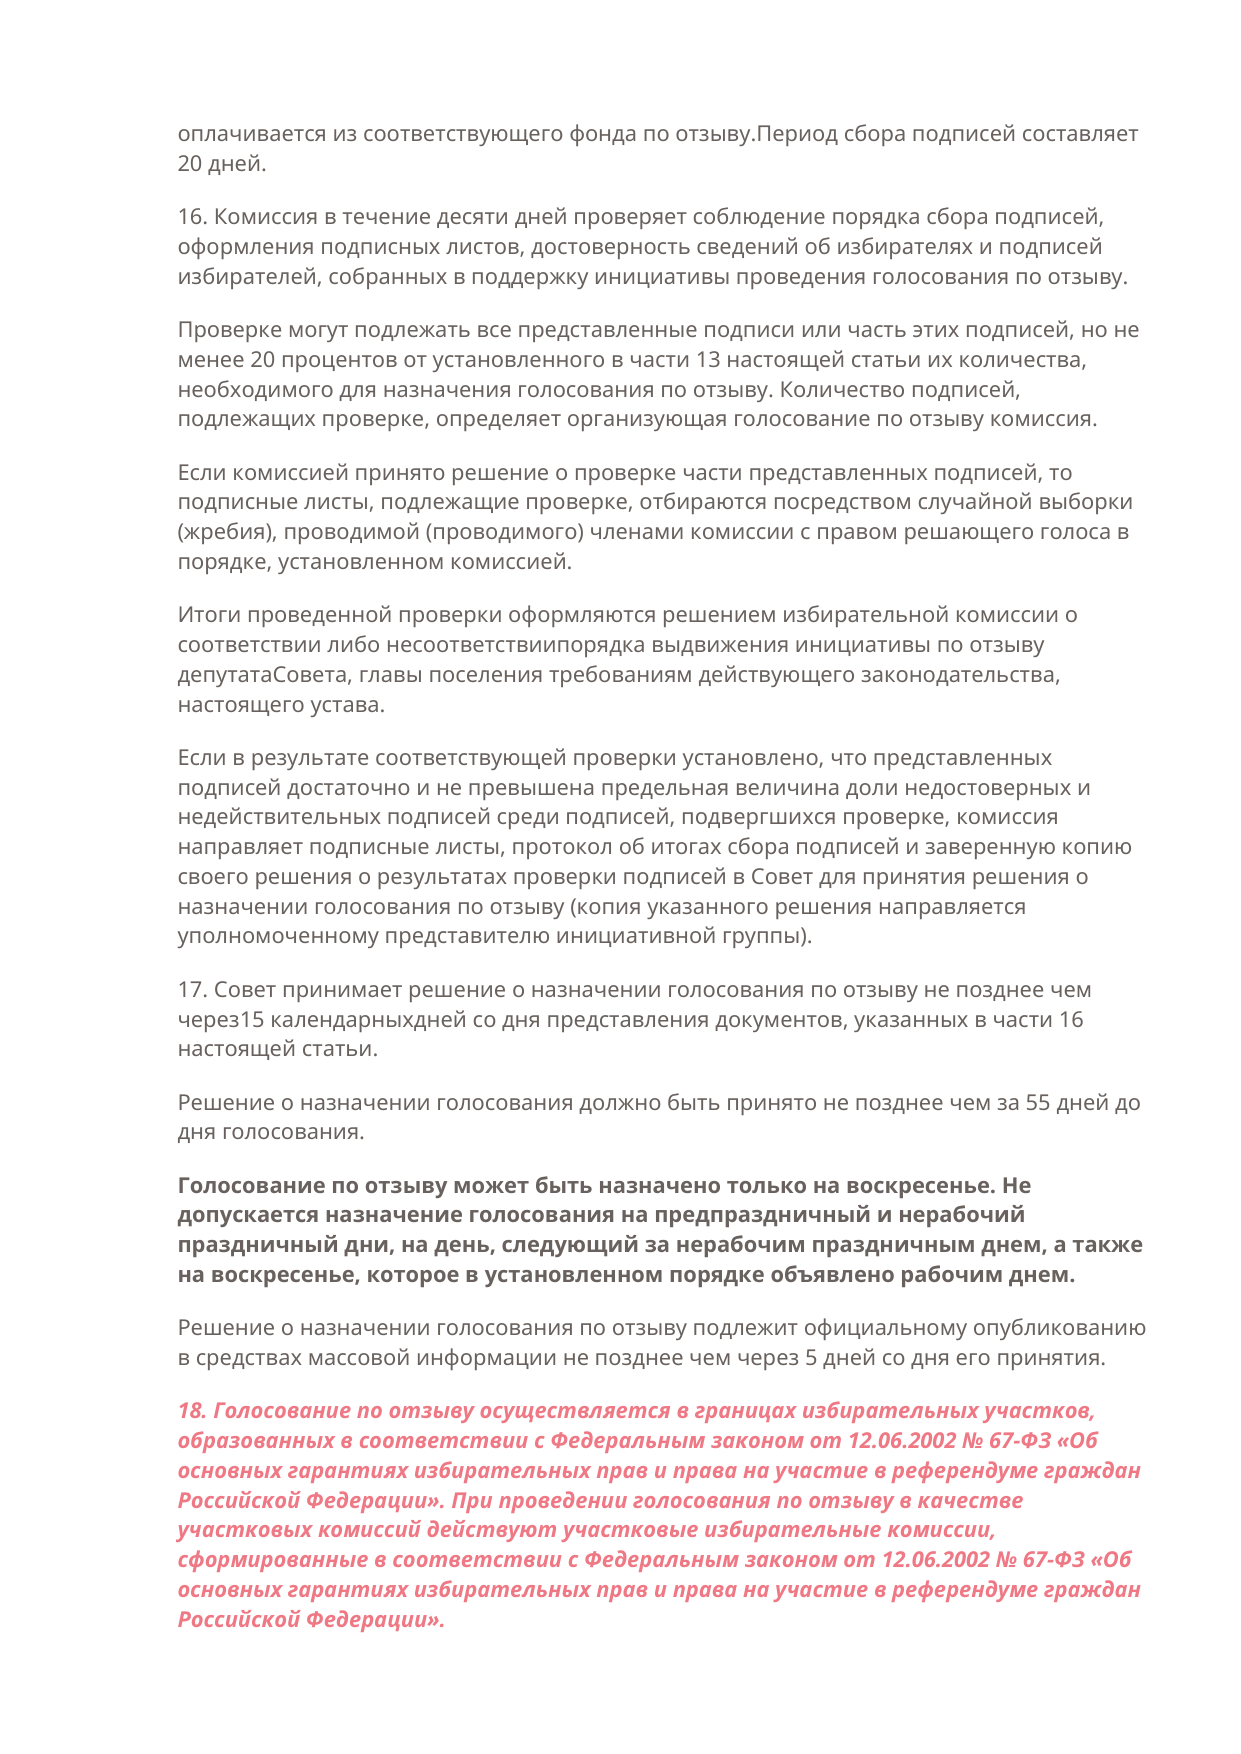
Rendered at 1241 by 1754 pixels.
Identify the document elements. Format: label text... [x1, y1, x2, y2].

text Если комиссией принято решение о проверке части представленных подписей, то подписные листы, подлежащие проверке, отбираются посредством случайной выборки (жребия), проводимой (проводимого) членами комиссии с правом решающего голоса в порядке, установленном комиссией. [177, 457, 1152, 576]
text Если в результате соответствующей проверки установлено, что представленных подписей достаточно и не превышена предельная величина доли недостоверных и недействительных подписей среди подписей, подвергшихся проверке, комиссия направляет подписные листы, протокол об итогах сбора подписей и заверенную копию своего решения о результатах проверки подписей в Совет для принятия решения о назначении голосования по отзыву (копия указанного решения направляется уполномоченному представителю инициативной группы). [177, 742, 1152, 950]
text Итоги проведенной проверки оформляются решением избирательной комиссии о соответствии либо несоответствиипорядка выдвижения инициативы по отзыву депутатаСовета, главы поселения требованиям действующего законодательства, настоящего устава. [177, 599, 1152, 718]
text 17. Совет принимает решение о назначении голосования по отзыву не позднее чем через15 календарныхдней со дня представления документов, указанных в части 16 настоящей статьи. [177, 974, 1152, 1063]
text Решение о назначении голосования должно быть принято не позднее чем за 55 дней до дня голосования. [177, 1087, 1152, 1146]
text Голосование по отзыву может быть назначено только на воскресенье. Не допускается назначение голосования на предпраздничный и нерабочий праздничный дни, на день, следующий за нерабочим праздничным днем, а также на воскресенье, которое в установленном порядке объявлено рабочим днем. [177, 1169, 1152, 1289]
text Решение о назначении голосования по отзыву подлежит официальному опубликованию в средствах массовой информации не позднее чем через 5 дней со дня его принятия. [177, 1312, 1152, 1372]
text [177, 118, 1152, 178]
text 18. Голосование по отзыву осуществляется в границах избирательных участков, образованных в соответствии с Федеральным законом от 12.06.2002 № 67-ФЗ «Об основных гарантиях избирательных прав и права на участие в референдуме граждан Российской Федерации». При проведении голосования по отзыву в качестве участковых комиссий действуют участковые избирательные комиссии, сформированные в соответствии с Федеральным законом от 12.06.2002 № 67-ФЗ «Об основных гарантиях избирательных прав и права на участие в референдуме граждан Российской Федерации». [177, 1395, 1152, 1633]
text 16. Комиссия в течение десяти дней проверяет соблюдение порядка сбора подписей, оформления подписных листов, достоверность сведений об избирателях и подписей избирателей, собранных в поддержку инициативы проведения голосования по отзыву. [177, 201, 1152, 291]
text Проверке могут подлежать все представленные подписи или часть этих подписей, но не менее 20 процентов от установленного в части 13 настоящей статьи их количества, необходимого для назначения голосования по отзыву. Количество подписей, подлежащих проверке, определяет организующая голосование по отзыву комиссия. [177, 314, 1152, 433]
